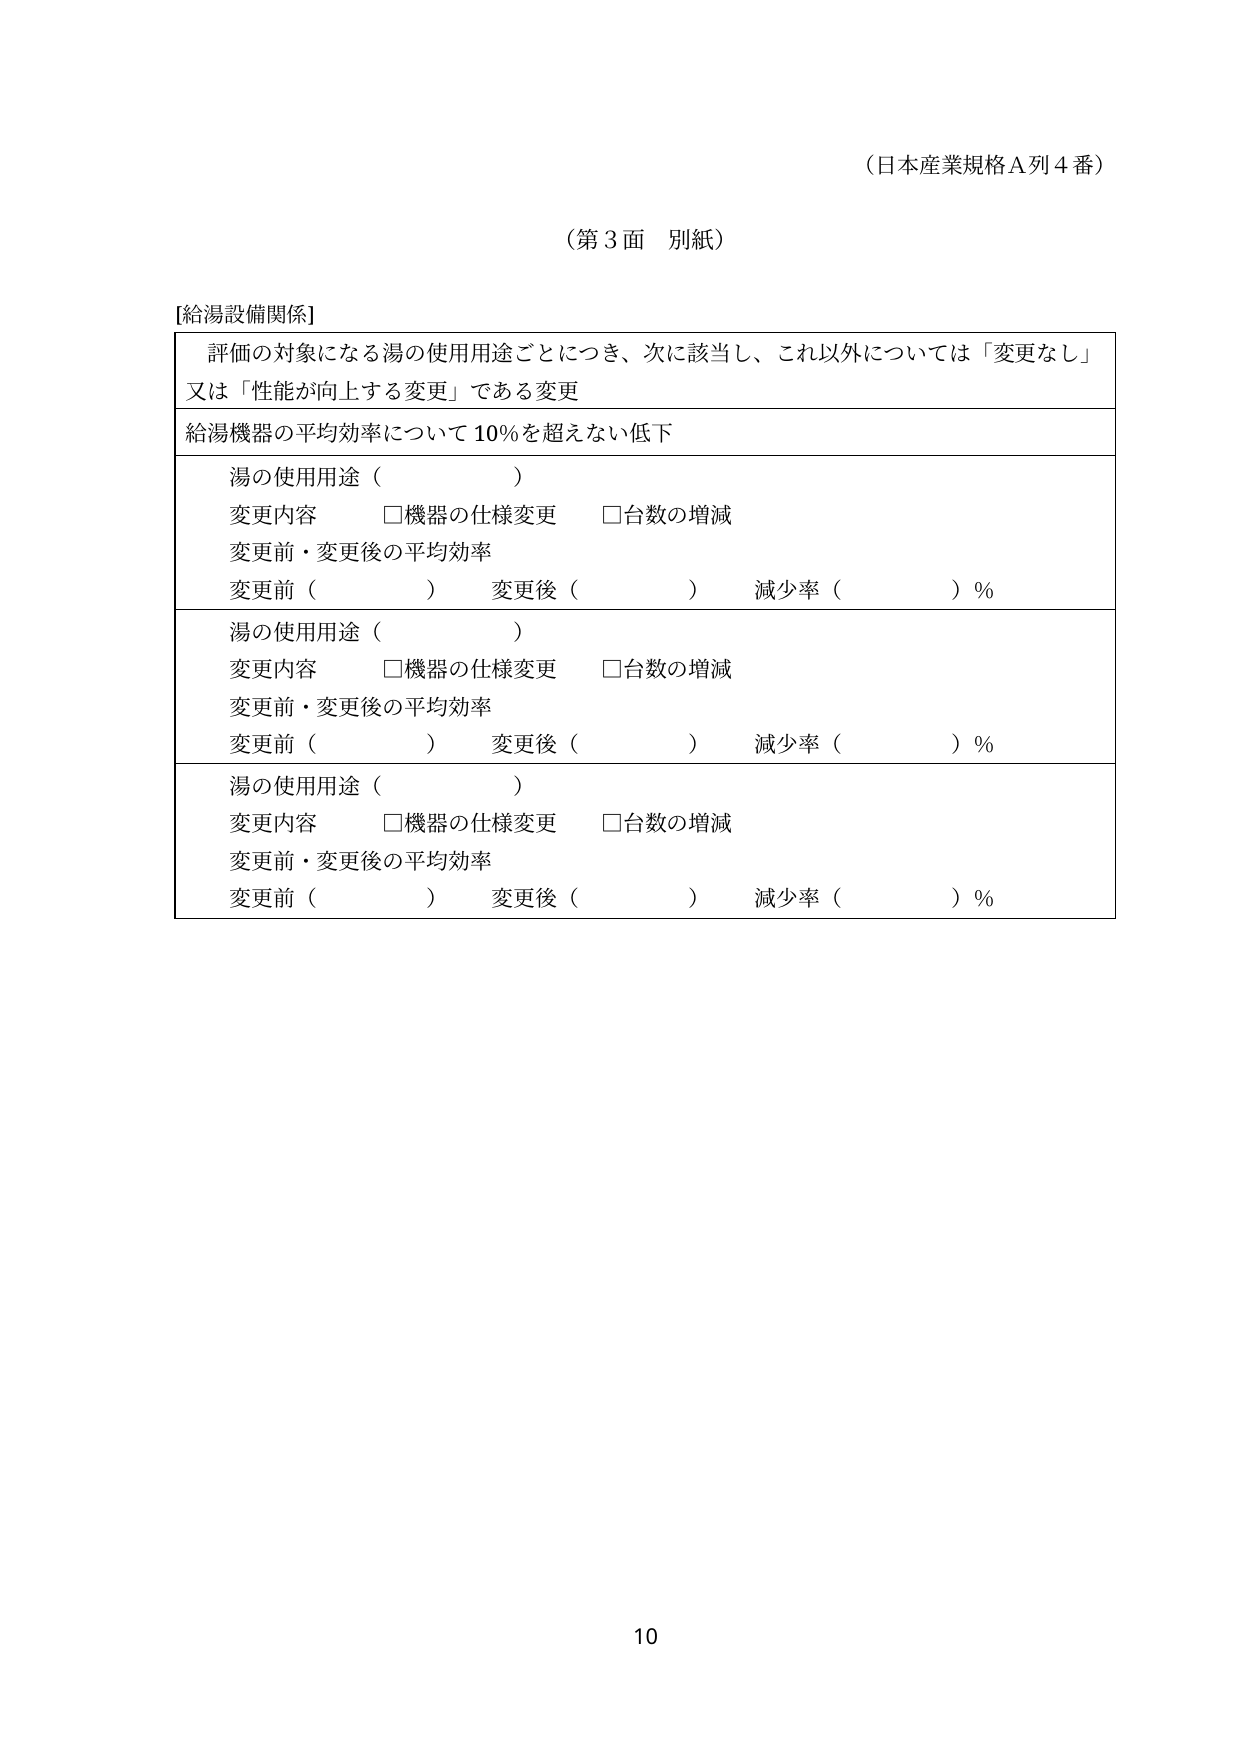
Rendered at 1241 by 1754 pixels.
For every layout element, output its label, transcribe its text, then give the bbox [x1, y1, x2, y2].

table_cell 給湯機器の平均効率について10％を超えない低下 [176, 409, 1115, 455]
table_cell 湯の使用用途（ ） 変更内容 □機器の仕様変更 □台数の増減 変更前・変更後の平均効率 変更前（ ） 変更後（ ） 減少率（ ）％ [176, 764, 1115, 917]
table_cell 湯の使用用途（ ） 変更内容 □機器の仕様変更 □台数の増減 変更前・変更後の平均効率 変更前（ ） 変更後（ ） 減少率（ ）％ [176, 456, 1115, 609]
text （第３面 別紙） [175, 220, 1116, 257]
table_header 評価の対象になる湯の使用用途ごとにつき、次に該当し、これ以外については「変更なし」又は「性能が向上する変更」である変更 [176, 333, 1115, 408]
table_cell 湯の使用用途（ ） 変更内容 □機器の仕様変更 □台数の増減 変更前・変更後の平均効率 変更前（ ） 変更後（ ） 減少率（ ）％ [176, 610, 1115, 763]
text （日本産業規格Ａ列４番） [175, 145, 1116, 182]
text [給湯設備関係] [175, 295, 1116, 332]
